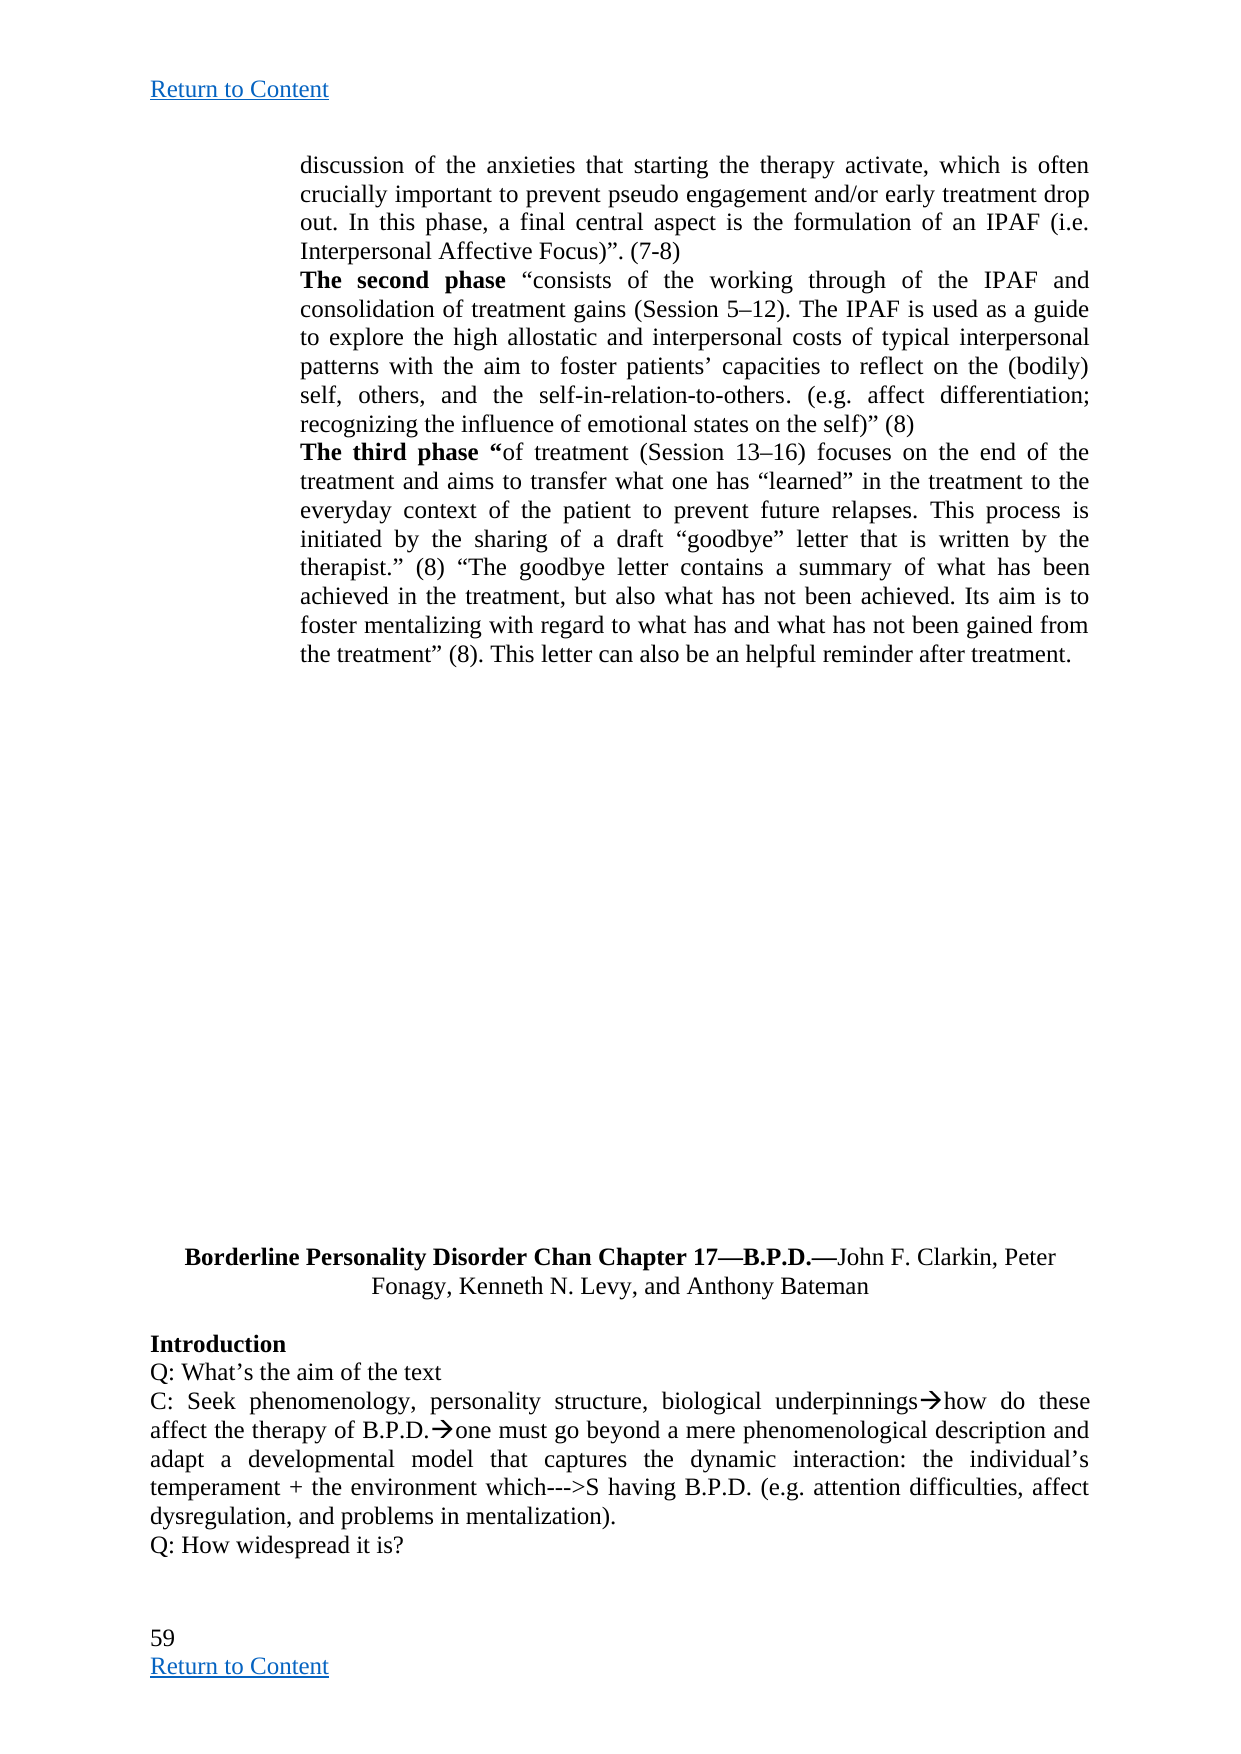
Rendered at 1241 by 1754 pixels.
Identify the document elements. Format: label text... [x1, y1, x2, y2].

text C: Seek phenomenology, personality structure, biological underpinningshow do these affect the therapy of B.P.D.one must go beyond a mere phenomenological description and adapt a developmental model that captures the dynamic interaction: the individual’s temperament + the environment which--->S having B.P.D. (e.g. attention difficulties, affect dysregulation, and problems in mentalization). [150, 1386, 1090, 1530]
text The third phase “of treatment (Session 13–16) focuses on the end of the treatment and aims to transfer what one has “learned” in the treatment to the everyday context of the patient to prevent future relapses. This process is initiated by the sharing of a draft “goodbye” letter that is written by the therapist.” (8) “The goodbye letter contains a summary of what has been achieved in the treatment, but also what has not been achieved. Its aim is to foster mentalizing with regard to what has and what has not been gained from the treatment” (8). This letter can also be an helpful reminder after treatment. [300, 437, 1090, 667]
text Introduction [150, 1329, 1090, 1357]
text The second phase “consists of the working through of the IPAF and consolidation of treatment gains (Session 5–12). The IPAF is used as a guide to explore the high allostatic and interpersonal costs of typical interpersonal patterns with the aim to foster patients’ capacities to reflect on the (bodily) self, others, and the self-in-relation-to-others. (e.g. affect differentiation; recognizing the influence of emotional states on the self)” (8) [300, 265, 1090, 437]
text Q: What’s the aim of the text [150, 1357, 1090, 1386]
text Q: How widespread it is? [150, 1530, 1090, 1559]
text Borderline Personality Disorder Chan Chapter 17—B.P.D.—John F. Clarkin, Peter Fonagy, Kenneth N. Levy, and Anthony Bateman [150, 1242, 1090, 1300]
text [300, 150, 1090, 265]
